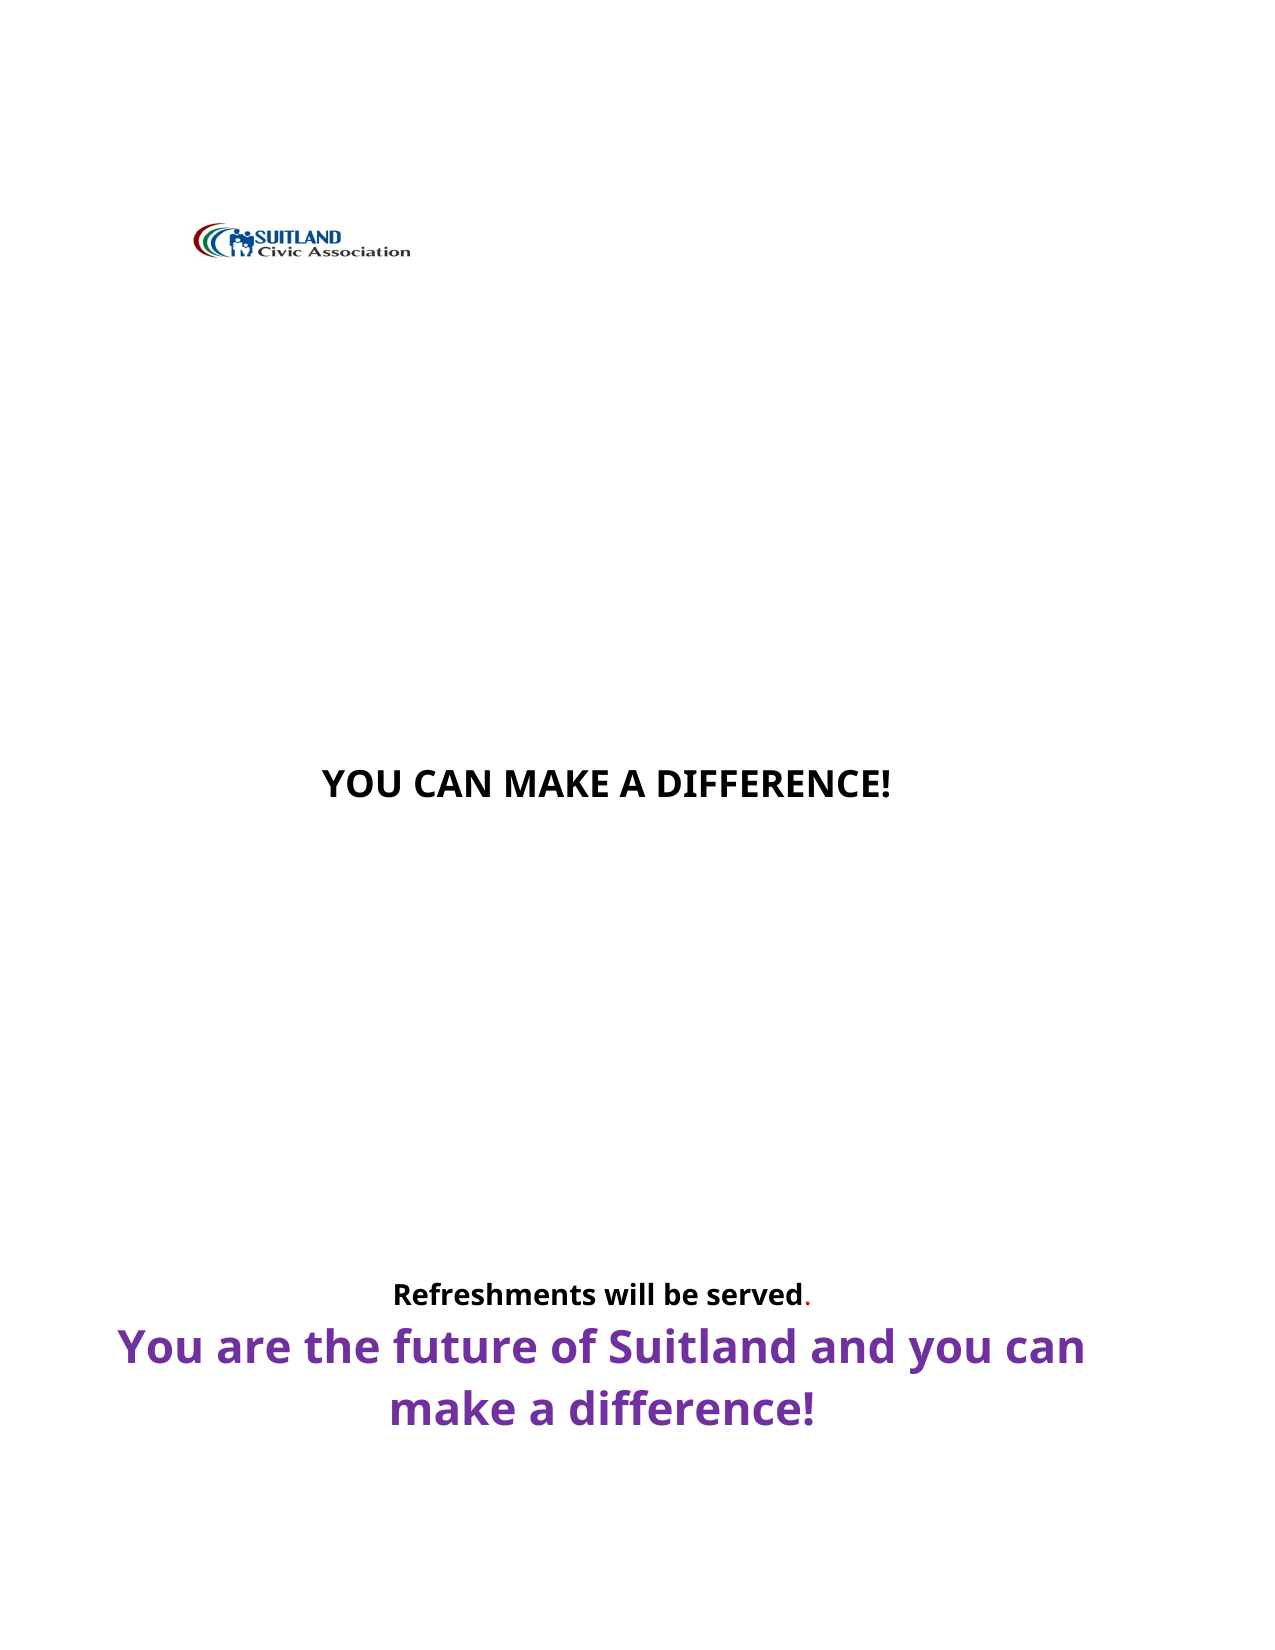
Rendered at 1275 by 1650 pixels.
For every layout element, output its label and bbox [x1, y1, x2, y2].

picture [187, 218, 418, 262]
